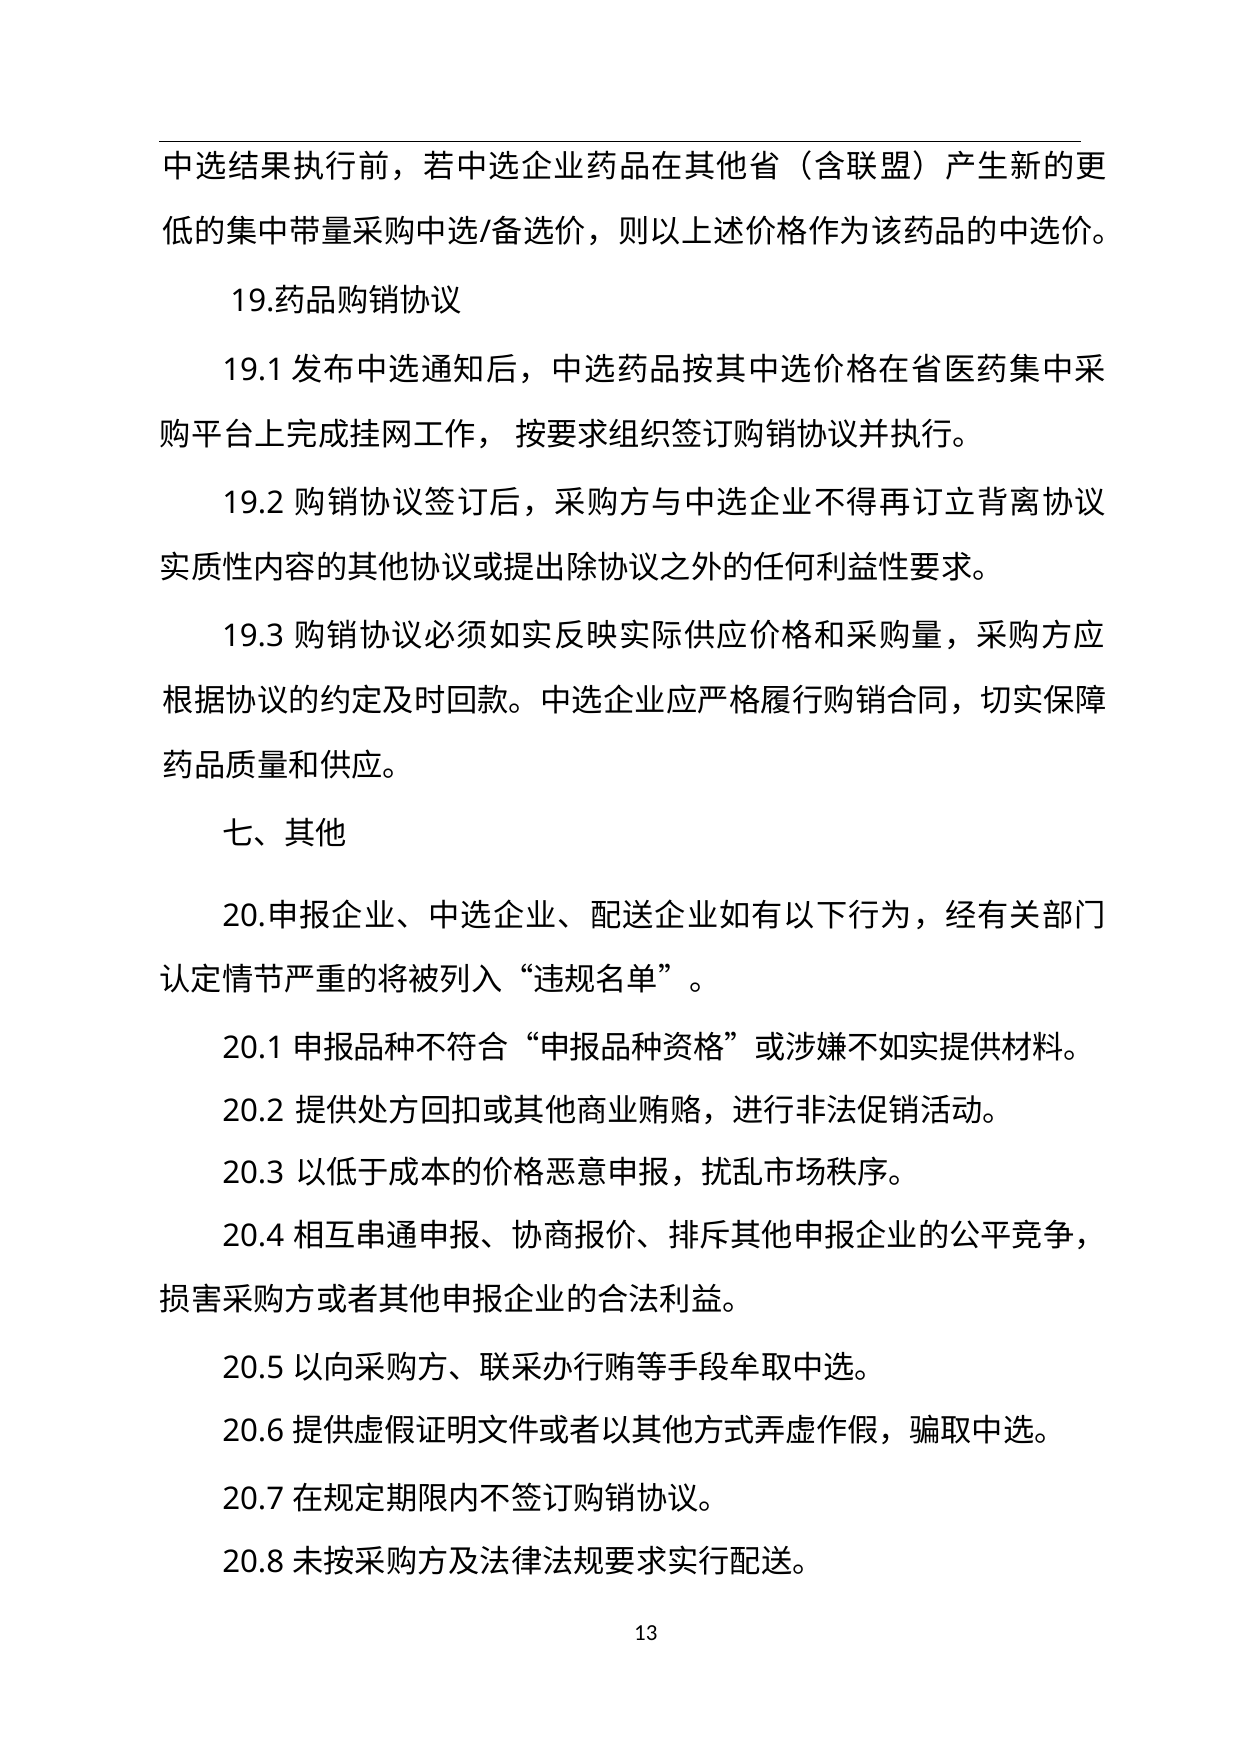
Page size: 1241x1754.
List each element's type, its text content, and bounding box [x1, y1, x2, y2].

text 20.2 提供处方回扣或其他商业贿赂，进行非法促销活动。 [222, 1085, 1107, 1130]
text 19.2 购销协议签订后，采购方与中选企业不得再订立背离协议 实质性内容的其他协议或提出除协议之外的任何利益性要求。 [159, 477, 1107, 587]
text 中选结果执行前，若中选企业药品在其他省（含联盟）产生新的更低的集中带量采购中选/备选价，则以上述价格作为该药品的中选价。 [163, 142, 1107, 252]
text 20.3 以低于成本的价格恶意申报，扰乱市场秩序。 [222, 1148, 1107, 1193]
text 20.5 以向采购方、联采办行贿等手段牟取中选。 [222, 1342, 1107, 1388]
text 19.1发布中选通知后，中选药品按其中选价格在省医药集中采购平台上完成挂网工作， 按要求组织签订购销协议并执行。 [159, 344, 1107, 454]
text 20.4 相互串通申报、协商报价、排斥其他申报企业的公平竞争， 损害采购方或者其他申报企业的合法利益。 [159, 1211, 1107, 1320]
text 20.6 提供虚假证明文件或者以其他方式弄虚作假，骗取中选。 [159, 1405, 1107, 1451]
text 七、其他 [163, 808, 1107, 853]
text 20.1 申报品种不符合“申报品种资格”或涉嫌不如实提供材料。 [222, 1022, 1107, 1068]
text 20.8 未按采购方及法律法规要求实行配送。 [222, 1536, 1107, 1582]
text 20.7 在规定期限内不签订购销协议。 [222, 1473, 1107, 1519]
text 20.申报企业、中选企业、配送企业如有以下行为，经有关部门 认定情节严重的将被列入“违规名单”。 [159, 890, 1107, 999]
text 19.3 购销协议必须如实反映实际供应价格和采购量，采购方应根据协议的约定及时回款。中选企业应严格履行购销合同，切实保障 药品质量和供应。 [163, 611, 1107, 785]
text 19.药品购销协议 [222, 275, 1107, 321]
